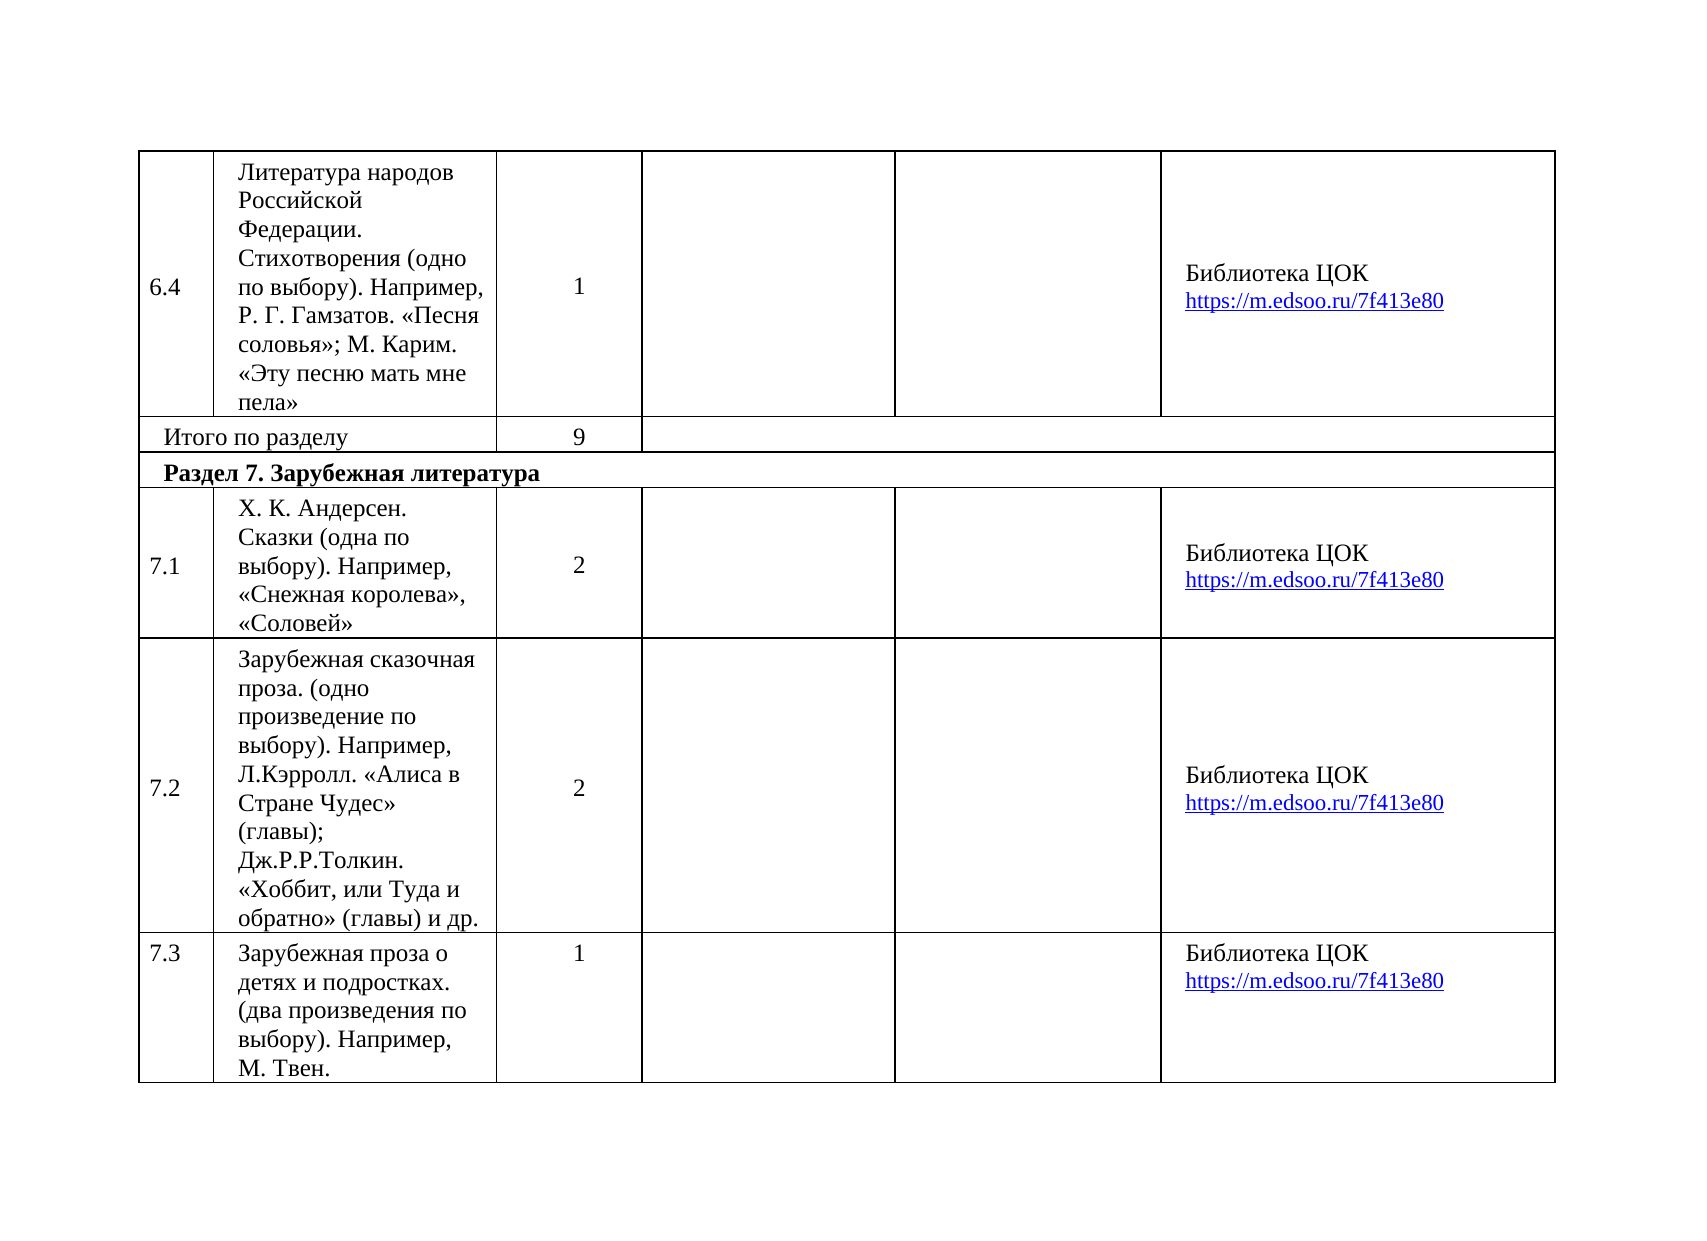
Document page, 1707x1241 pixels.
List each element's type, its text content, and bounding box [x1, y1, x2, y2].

table_cell 2 [497, 488, 641, 637]
table_cell [896, 488, 1160, 637]
table_cell [896, 639, 1160, 931]
table_cell Х. К. Андерсен. Сказки (одна по выбору). Например, «Снежная королева», «Соловей» [214, 488, 496, 637]
table_cell 7.1 [140, 488, 213, 637]
table_cell 1 [497, 933, 641, 1082]
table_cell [1162, 933, 1554, 1082]
table_cell Библиотека ЦОК https://m.edsoo.ru/7f413e80 [1162, 639, 1554, 931]
table_cell [643, 639, 894, 931]
table_cell Итого по разделу [140, 417, 496, 451]
table_cell [643, 488, 894, 637]
table_cell [643, 152, 894, 416]
table_cell 7.2 [140, 639, 213, 931]
table_cell 9 [497, 417, 641, 451]
table_cell [643, 417, 1554, 451]
table_cell 2 [497, 639, 641, 931]
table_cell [214, 933, 496, 1082]
table_cell 7.3 [140, 933, 213, 1082]
table_cell 6.4 [140, 152, 213, 416]
table_cell [896, 152, 1160, 416]
table_cell Литература народов Российской Федерации. Стихотворения (одно по выбору). Например, Р. Г. Гамзатов. «Песня соловья»; М. Карим. «Эту песню мать мне пела» [214, 152, 496, 416]
table_cell Библиотека ЦОК https://m.edsoo.ru/7f413e80 [1162, 488, 1554, 637]
table_cell 1 [497, 152, 641, 416]
table_cell [896, 933, 1160, 1082]
table_cell Раздел 7. Зарубежная литература [140, 453, 1554, 487]
table_cell [643, 933, 894, 1082]
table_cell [1162, 152, 1554, 416]
table_cell Зарубежная сказочная проза. (одно произведение по выбору). Например, Л.Кэрролл. «Алиса в Стране Чудес» (главы); Дж.Р.Р.Толкин. «Хоббит, или Туда и обратно» (главы) и др. [214, 639, 496, 931]
